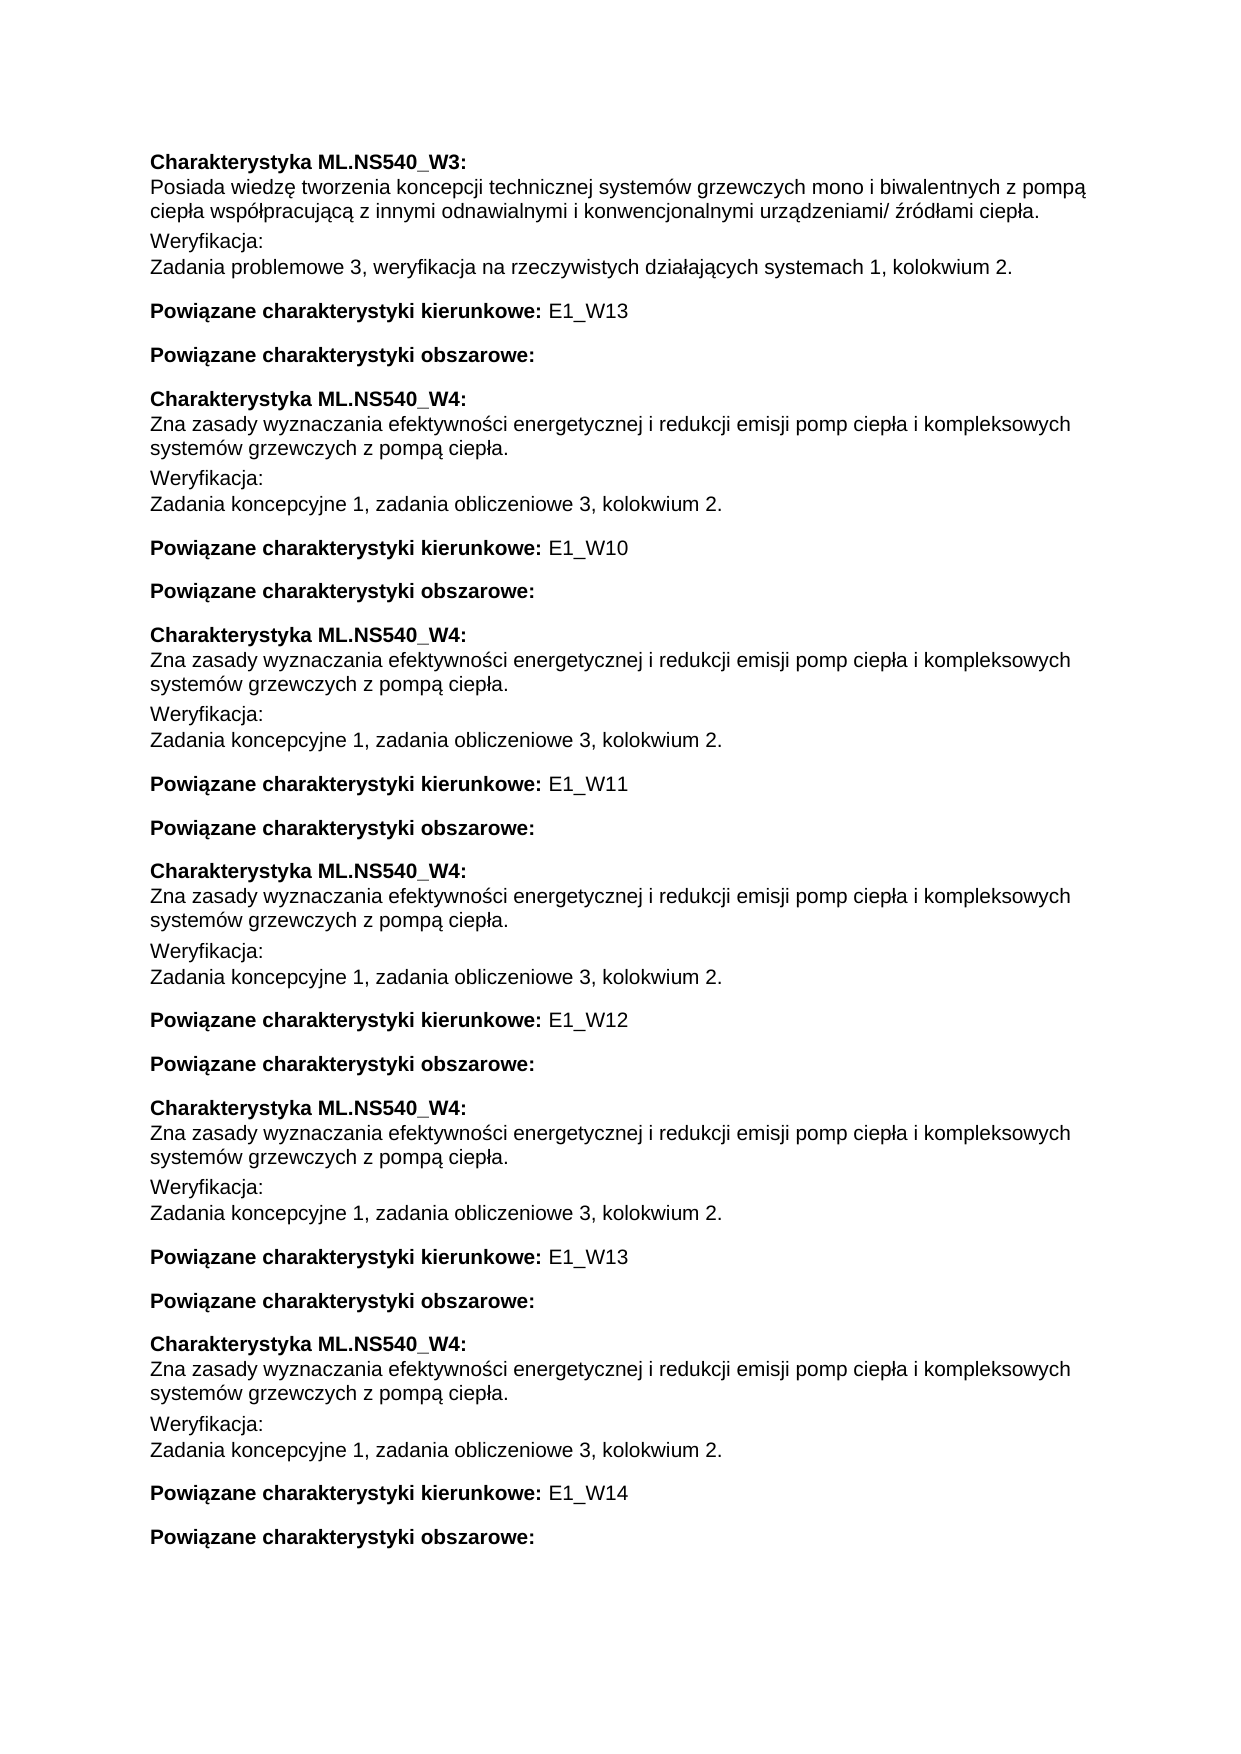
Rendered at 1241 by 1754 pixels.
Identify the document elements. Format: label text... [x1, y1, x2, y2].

text Powiązane charakterystyki kierunkowe: E1_W11 [150, 772, 1090, 796]
text Powiązane charakterystyki obszarowe: [150, 1525, 1090, 1549]
text Weryfikacja: [150, 702, 1090, 726]
text Zna zasady wyznaczania efektywności energetycznej i redukcji emisji pomp ciepła i kompleksowych systemów grzewczych z pompą ciepła. [150, 648, 1090, 696]
text Powiązane charakterystyki kierunkowe: E1_W10 [150, 535, 1090, 559]
text Charakterystyka ML.NS540_W4: [150, 1332, 1090, 1356]
text Charakterystyka ML.NS540_W4: [150, 386, 1090, 410]
text Weryfikacja: [150, 1175, 1090, 1199]
text Weryfikacja: [150, 1411, 1090, 1435]
text Zna zasady wyznaczania efektywności energetycznej i redukcji emisji pomp ciepła i kompleksowych systemów grzewczych z pompą ciepła. [150, 411, 1090, 459]
text Zadania problemowe 3, weryfikacja na rzeczywistych działających systemach 1, kolokwium 2. [150, 255, 1090, 279]
text Charakterystyka ML.NS540_W4: [150, 623, 1090, 647]
text Powiązane charakterystyki obszarowe: [150, 1288, 1090, 1312]
text Powiązane charakterystyki kierunkowe: E1_W14 [150, 1481, 1090, 1505]
text Powiązane charakterystyki obszarowe: [150, 579, 1090, 603]
text Powiązane charakterystyki obszarowe: [150, 343, 1090, 367]
text Powiązane charakterystyki kierunkowe: E1_W12 [150, 1008, 1090, 1032]
text Zadania koncepcyjne 1, zadania obliczeniowe 3, kolokwium 2. [150, 964, 1090, 988]
text Charakterystyka ML.NS540_W4: [150, 1096, 1090, 1120]
text Weryfikacja: [150, 466, 1090, 489]
text Zadania koncepcyjne 1, zadania obliczeniowe 3, kolokwium 2. [150, 728, 1090, 752]
text Charakterystyka ML.NS540_W4: [150, 859, 1090, 883]
text Zna zasady wyznaczania efektywności energetycznej i redukcji emisji pomp ciepła i kompleksowych systemów grzewczych z pompą ciepła. [150, 1121, 1090, 1169]
text Weryfikacja: [150, 229, 1090, 253]
text Powiązane charakterystyki kierunkowe: E1_W13 [150, 1245, 1090, 1269]
text Powiązane charakterystyki obszarowe: [150, 816, 1090, 839]
text Powiązane charakterystyki obszarowe: [150, 1052, 1090, 1076]
text Zna zasady wyznaczania efektywności energetycznej i redukcji emisji pomp ciepła i kompleksowych systemów grzewczych z pompą ciepła. [150, 884, 1090, 932]
text Weryfikacja: [150, 938, 1090, 962]
text Zadania koncepcyjne 1, zadania obliczeniowe 3, kolokwium 2. [150, 1201, 1090, 1225]
text Zna zasady wyznaczania efektywności energetycznej i redukcji emisji pomp ciepła i kompleksowych systemów grzewczych z pompą ciepła. [150, 1357, 1090, 1405]
text Zadania koncepcyjne 1, zadania obliczeniowe 3, kolokwium 2. [150, 1437, 1090, 1461]
text Powiązane charakterystyki kierunkowe: E1_W13 [150, 299, 1090, 323]
text Charakterystyka ML.NS540_W3: [150, 150, 1090, 174]
text Zadania koncepcyjne 1, zadania obliczeniowe 3, kolokwium 2. [150, 492, 1090, 516]
